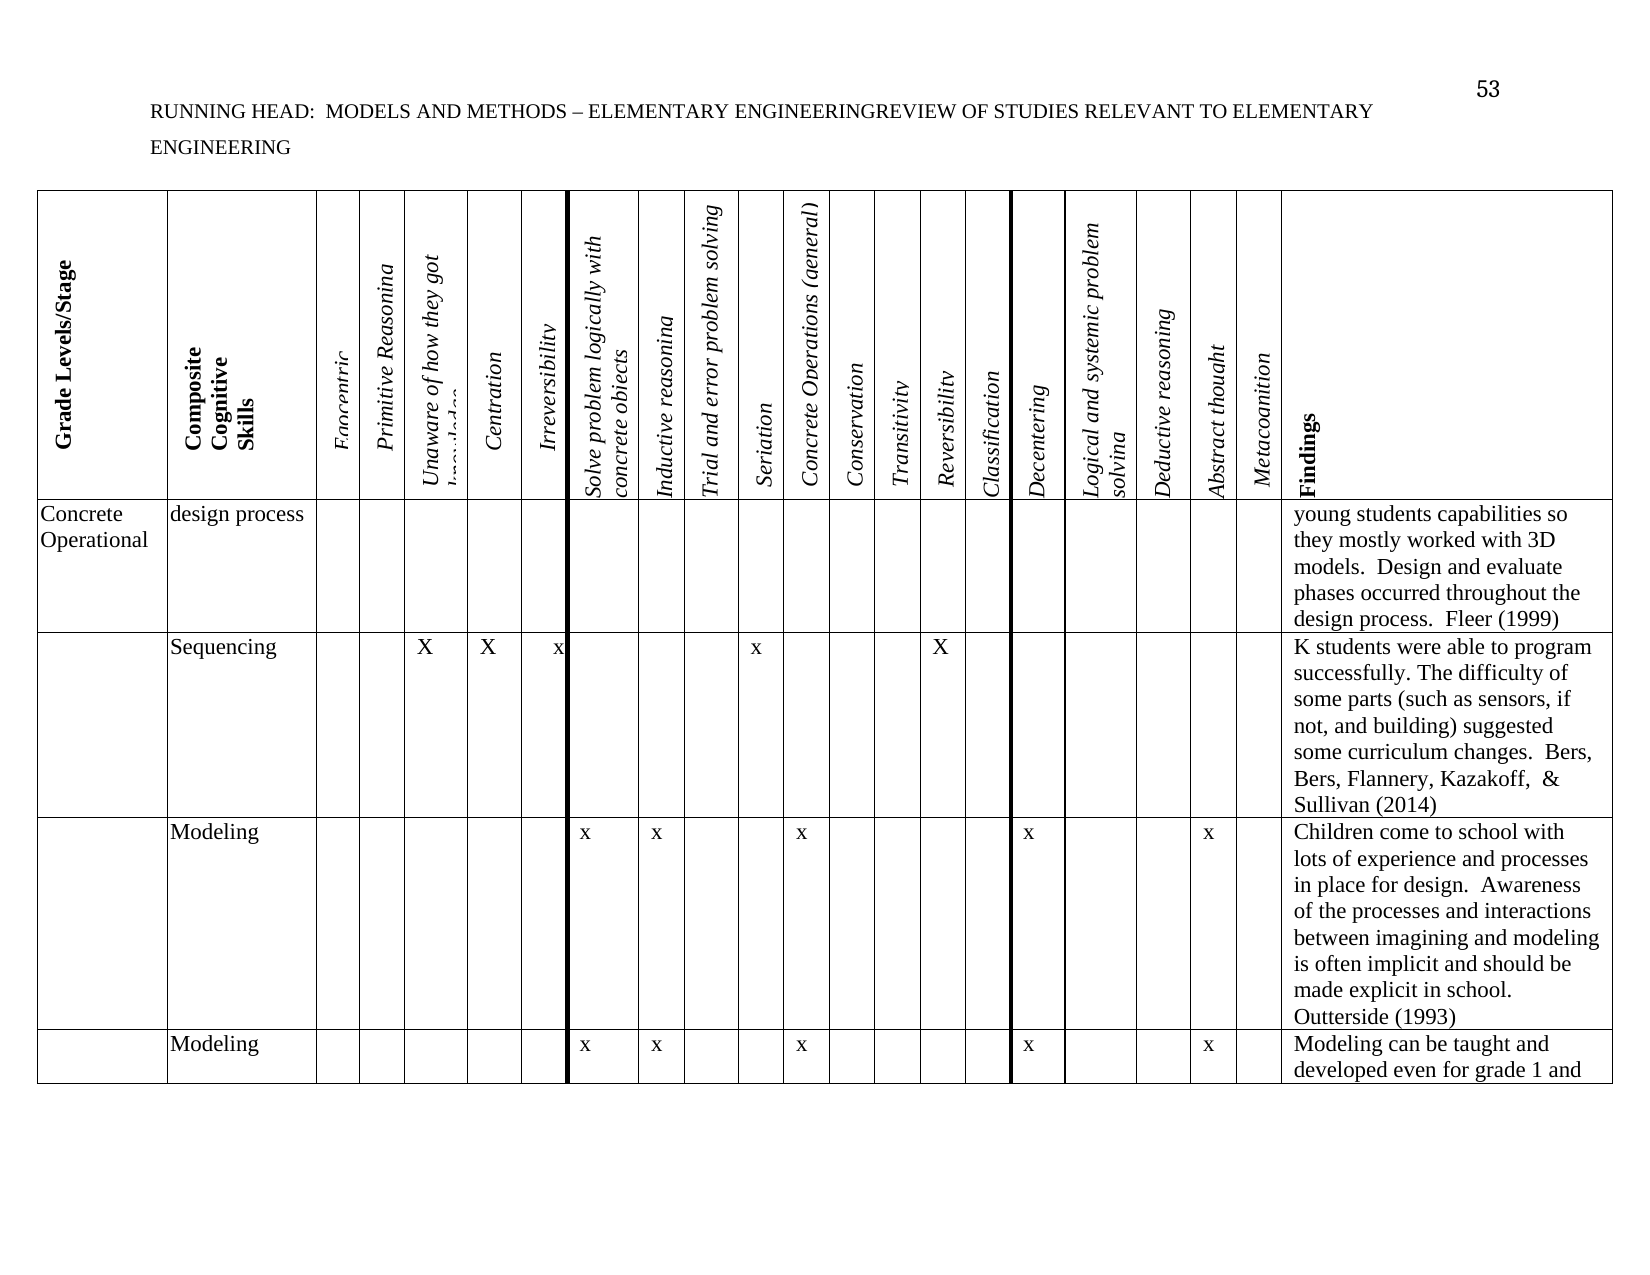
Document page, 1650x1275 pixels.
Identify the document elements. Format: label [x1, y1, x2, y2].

table_cell [739, 818, 783, 1029]
table_cell [38, 1030, 167, 1083]
table_cell [405, 1030, 467, 1083]
table_header [830, 191, 874, 499]
table_cell [1191, 633, 1236, 817]
table_cell [522, 500, 565, 632]
table_cell [38, 818, 167, 1029]
table_cell [830, 500, 874, 632]
table_cell [1237, 633, 1281, 817]
table_cell [570, 1030, 638, 1083]
table_cell [1137, 818, 1190, 1029]
table_cell [570, 500, 638, 632]
table_cell [830, 633, 874, 817]
table_cell [360, 500, 404, 632]
table_header [522, 191, 565, 499]
table_cell [168, 1030, 316, 1083]
table_header [966, 191, 1009, 499]
table_cell [1013, 633, 1064, 817]
table_cell [1191, 818, 1236, 1029]
table_cell [875, 818, 920, 1029]
table_header [168, 191, 316, 499]
table_cell [317, 818, 359, 1029]
table_header [685, 191, 738, 499]
table_cell [1282, 818, 1612, 1029]
table_header [739, 191, 783, 499]
table_cell [875, 1030, 920, 1083]
table_cell [1066, 1030, 1136, 1083]
table_header [875, 191, 920, 499]
table_cell [168, 818, 316, 1029]
table_cell [317, 633, 359, 817]
table_cell [1237, 500, 1281, 632]
table_cell [685, 500, 738, 632]
table_cell [1013, 818, 1064, 1029]
table_cell [685, 818, 738, 1029]
table_header [1282, 191, 1612, 499]
table_cell [830, 1030, 874, 1083]
table_cell [468, 500, 521, 632]
table_cell [360, 818, 404, 1029]
table_cell [522, 1030, 565, 1083]
table_cell [739, 633, 783, 817]
table_header [468, 191, 521, 499]
table_cell [468, 633, 521, 817]
table_cell [639, 500, 684, 632]
table_cell [570, 633, 638, 817]
table_cell [966, 1030, 1009, 1083]
table_cell [1282, 500, 1612, 632]
table_cell [1191, 500, 1236, 632]
table_cell [1066, 500, 1136, 632]
table_cell [1137, 500, 1190, 632]
table_header [360, 191, 404, 499]
table_header [1013, 191, 1064, 499]
table_header [784, 191, 829, 499]
table_header [1191, 191, 1236, 499]
table_header [317, 191, 359, 499]
table_cell [570, 818, 638, 1029]
table_cell [639, 818, 684, 1029]
table_cell [168, 633, 316, 817]
table_cell [1282, 633, 1612, 817]
table_cell [38, 500, 167, 632]
table_cell [639, 1030, 684, 1083]
table_cell [921, 500, 965, 632]
table_header [1066, 191, 1136, 499]
table_cell [1282, 1030, 1612, 1083]
table_cell [1137, 633, 1190, 817]
table_header [405, 191, 467, 499]
table_cell [468, 818, 521, 1029]
table_cell [784, 500, 829, 632]
table_cell [317, 1030, 359, 1083]
table_cell [522, 633, 565, 817]
table_cell [1066, 633, 1136, 817]
table_cell [38, 633, 167, 817]
table_cell [739, 1030, 783, 1083]
table_header [639, 191, 684, 499]
table_cell [1191, 1030, 1236, 1083]
table_cell [784, 1030, 829, 1083]
table_cell [1237, 1030, 1281, 1083]
table_header [1237, 191, 1281, 499]
table_cell [405, 500, 467, 632]
table_cell [875, 500, 920, 632]
table_cell [405, 633, 467, 817]
table_cell [1066, 818, 1136, 1029]
table_cell [317, 500, 359, 632]
table_cell [168, 500, 316, 632]
table_header [570, 191, 638, 499]
table_cell [966, 500, 1009, 632]
table_header [38, 191, 167, 499]
table_cell [1013, 500, 1064, 632]
table_cell [966, 818, 1009, 1029]
table_cell [1137, 1030, 1190, 1083]
table_cell [639, 633, 684, 817]
table_cell [522, 818, 565, 1029]
table_cell [468, 1030, 521, 1083]
table_cell [405, 818, 467, 1029]
table_header [1137, 191, 1190, 499]
table_cell [784, 818, 829, 1029]
table_cell [685, 1030, 738, 1083]
table_cell [921, 633, 965, 817]
table_header [921, 191, 965, 499]
table_cell [830, 818, 874, 1029]
table_cell [921, 1030, 965, 1083]
table_cell [875, 633, 920, 817]
table_cell [784, 633, 829, 817]
table_cell [685, 633, 738, 817]
table_cell [360, 633, 404, 817]
table_cell [1237, 818, 1281, 1029]
table_cell [739, 500, 783, 632]
table_cell [921, 818, 965, 1029]
table_cell [360, 1030, 404, 1083]
table_cell [966, 633, 1009, 817]
table_cell [1013, 1030, 1064, 1083]
